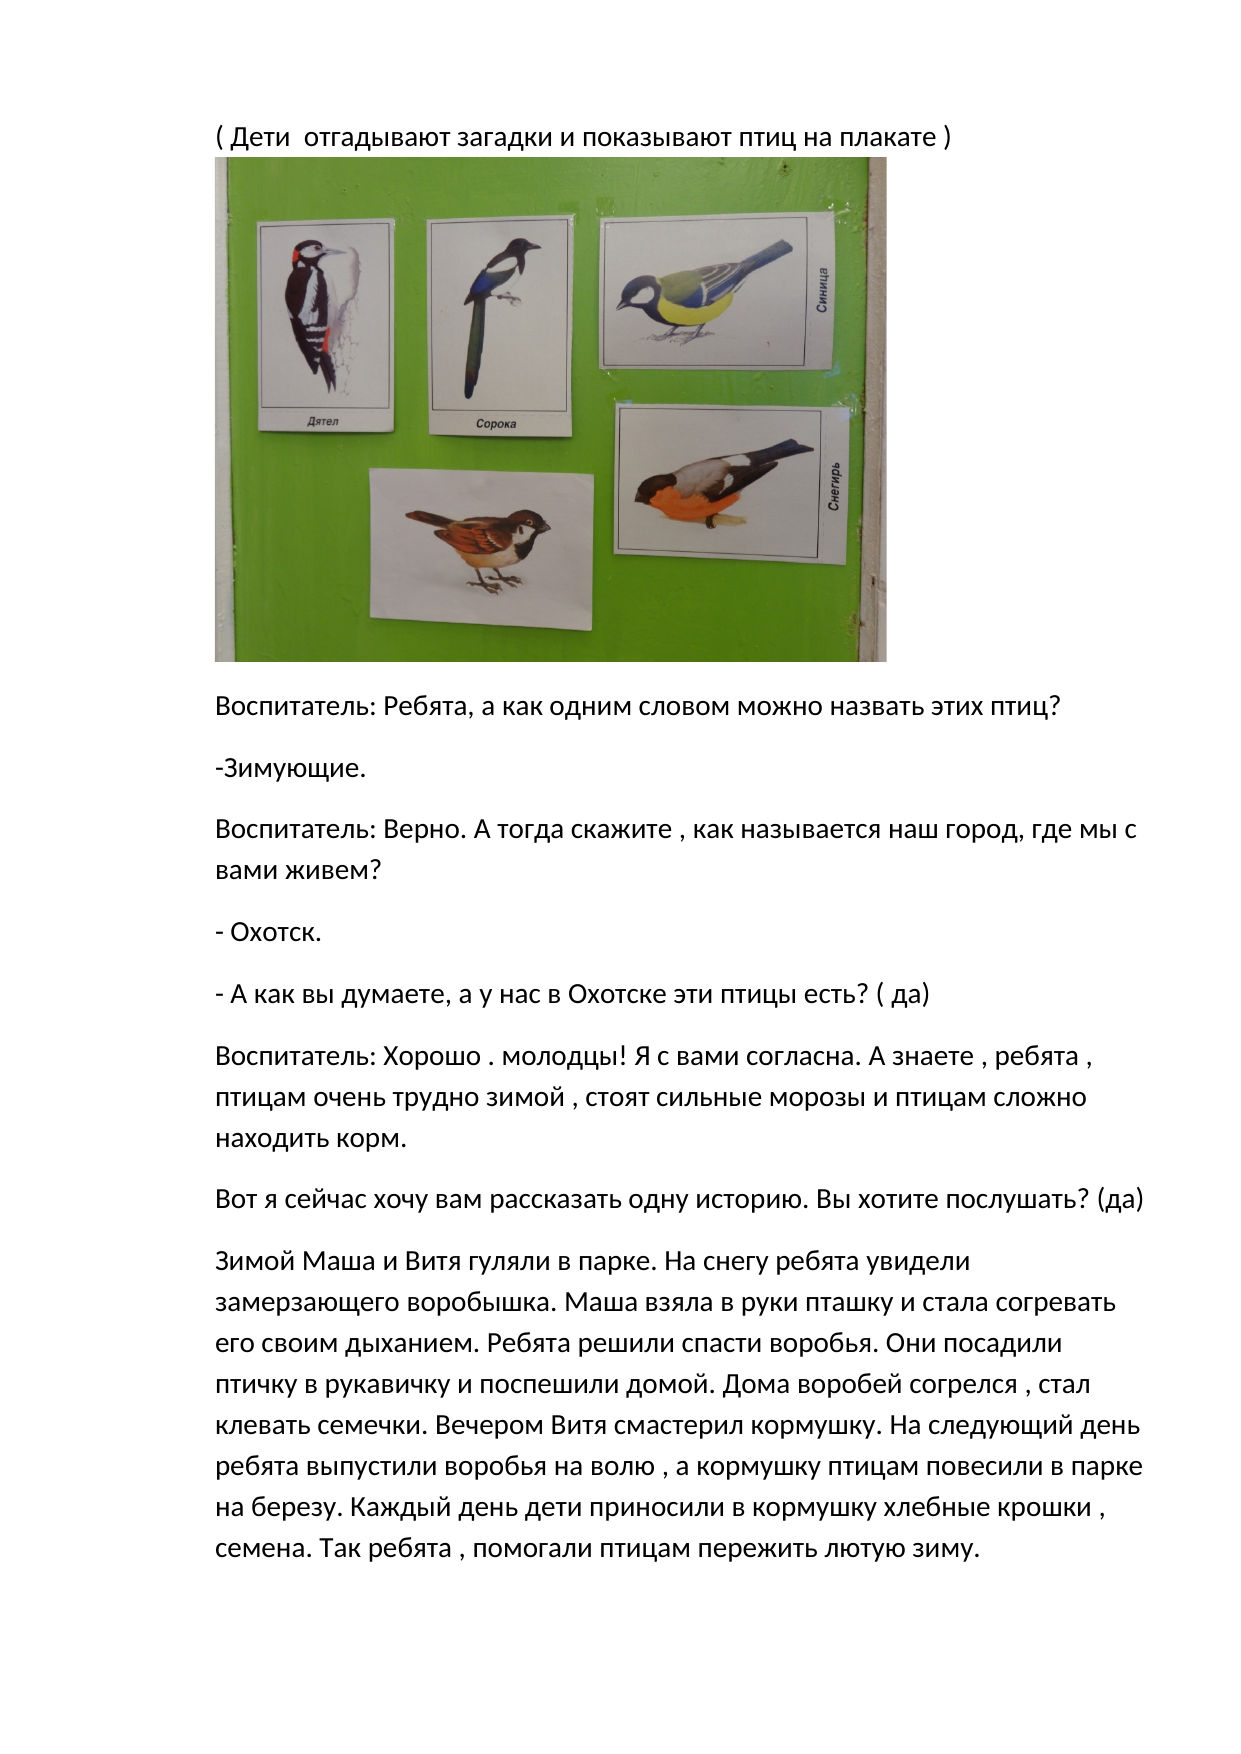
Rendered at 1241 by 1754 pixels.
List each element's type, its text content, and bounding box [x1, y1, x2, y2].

picture [214, 157, 887, 662]
text Зимой Маша и Витя гуляли в парке. На снегу ребята увидели замерзающего воробышка. Маша взяла в руки пташку и стала согревать его своим дыханием. Ребята решили спасти воробья. Они посадили птичку в рукавичку и поспешили домой. Дома воробей согрелся , стал клевать семечки. Вечером Витя смастерил кормушку. На следующий день ребята выпустили воробья на волю , а кормушку птицам повесили в парке на березу. Каждый день дети приносили в кормушку хлебные крошки , семена. Так ребята , помогали птицам пережить лютую зиму. [215, 1242, 1152, 1564]
text - Охотск. [215, 913, 1152, 949]
text Вот я сейчас хочу вам рассказать одну историю. Вы хотите послушать? (да) [215, 1180, 1152, 1216]
text Воспитатель: Хорошо . молодцы! Я с вами согласна. А знаете , ребята , птицам очень трудно зимой , стоят сильные морозы и птицам сложно находить корм. [215, 1037, 1152, 1154]
text Воспитатель: Верно. А тогда скажите , как называется наш город, где мы с вами живем? [215, 811, 1152, 887]
text Воспитатель: Ребята, а как одним словом можно назвать этих птиц? [215, 687, 1152, 723]
text -Зимующие. [215, 749, 1152, 784]
text - А как вы думаете, а у нас в Охотске эти птицы есть? ( да) [215, 975, 1152, 1011]
